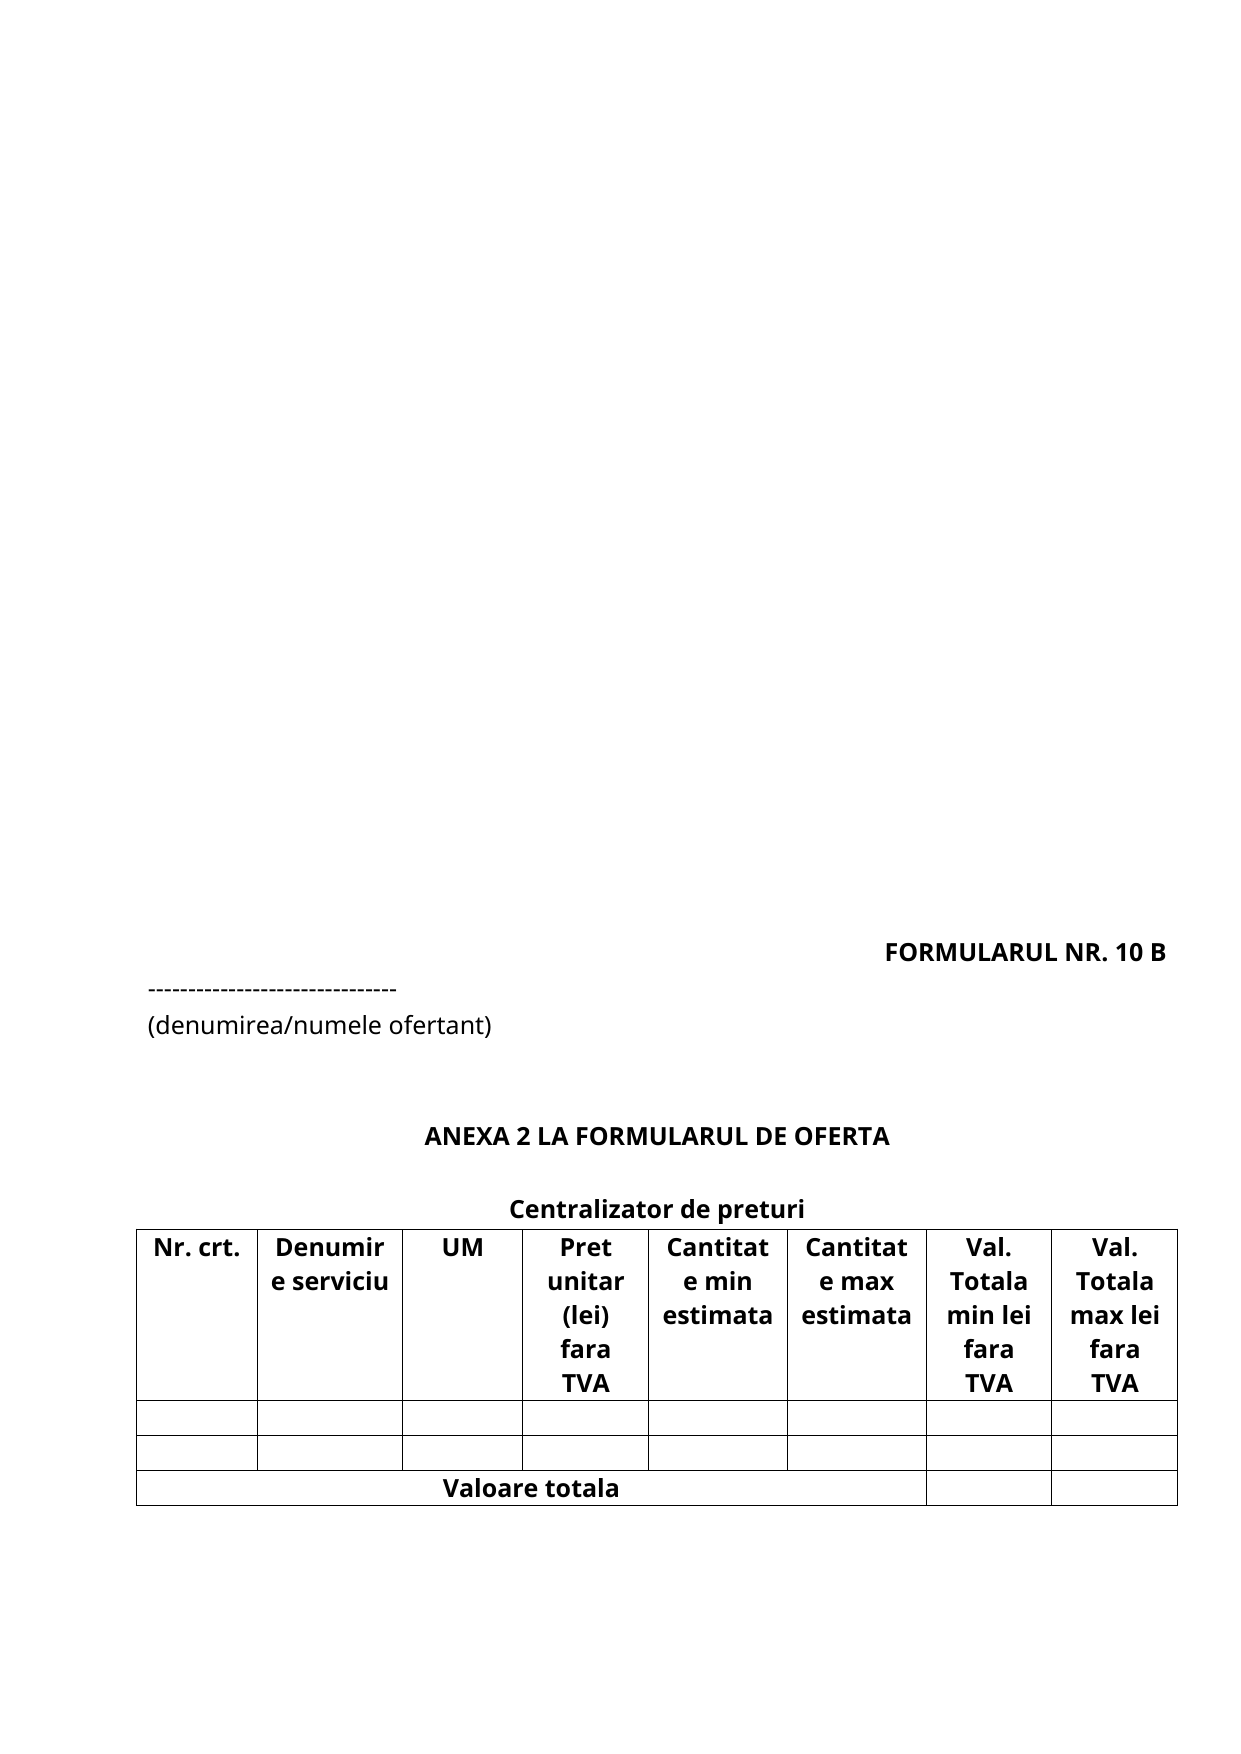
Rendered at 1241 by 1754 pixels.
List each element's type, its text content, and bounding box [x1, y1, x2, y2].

table_cell [523, 1436, 648, 1470]
table_cell [927, 1436, 1051, 1470]
table_cell [788, 1401, 926, 1435]
text ------------------------------- [148, 971, 1167, 1005]
table_cell [788, 1436, 926, 1470]
table_header Cantitate min estimata [649, 1230, 787, 1400]
text FORMULARUL NR. 10 B [148, 934, 1167, 968]
table_header Nr. crt. [137, 1230, 257, 1400]
text Centralizator de preturi [148, 1192, 1167, 1226]
table_header Denumire serviciu [258, 1230, 402, 1400]
table_cell [1052, 1436, 1177, 1470]
table_header UM [403, 1230, 522, 1400]
table_header Cantitate max estimata [788, 1230, 926, 1400]
table_cell [927, 1471, 1051, 1505]
table_cell [1052, 1401, 1177, 1435]
table_cell [927, 1401, 1051, 1435]
table_header Val. Totala min lei fara TVA [927, 1230, 1051, 1400]
table_cell [649, 1436, 787, 1470]
text (denumirea/numele ofertant) [148, 1008, 1167, 1042]
table_header Val. Totala max lei fara TVA [1052, 1230, 1177, 1400]
table_cell [649, 1401, 787, 1435]
table_cell [137, 1436, 257, 1470]
table_cell [523, 1401, 648, 1435]
table_cell Valoare totala [137, 1471, 926, 1505]
table_header Pret unitar (lei) fara TVA [523, 1230, 648, 1400]
table_cell [403, 1436, 522, 1470]
table_cell [1052, 1471, 1177, 1505]
table_cell [137, 1401, 257, 1435]
text ANEXA 2 LA FORMULARUL DE OFERTA [148, 1118, 1167, 1152]
table_cell [258, 1401, 402, 1435]
table_cell [258, 1436, 402, 1470]
table_cell [403, 1401, 522, 1435]
